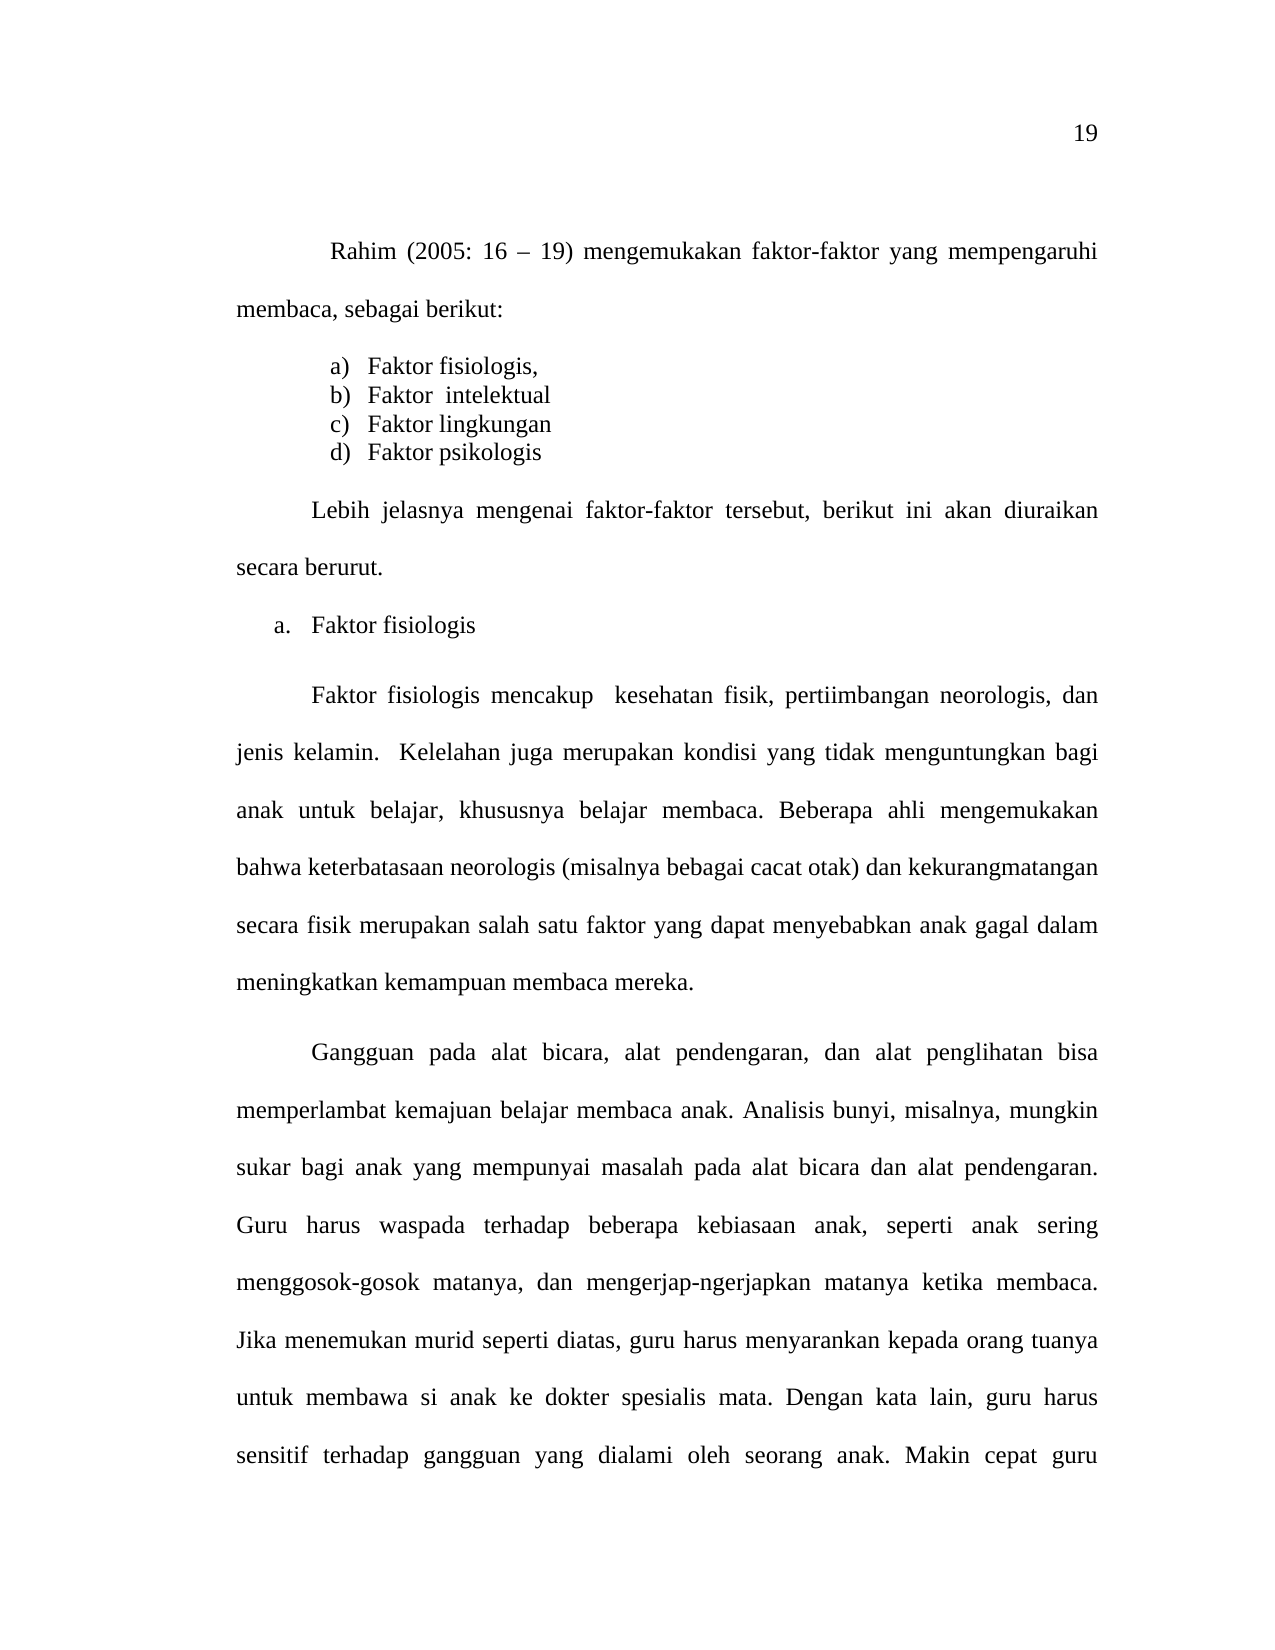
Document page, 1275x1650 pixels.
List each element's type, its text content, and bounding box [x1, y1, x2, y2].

list Faktor fisiologis [274, 610, 1024, 639]
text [236, 1037, 1099, 1469]
text Faktor fisiologis mencakup kesehatan fisik, pertiimbangan neorologis, dan jenis kelamin. Kelelahan juga merupakan kondisi yang tidak menguntungkan bagi anak untuk belajar, khususnya belajar membaca. Beberapa ahli mengemukakan bahwa keterbatasaan neorologis (misalnya bebagai cacat otak) dan kekurangmatangan secara fisik merupakan salah satu faktor yang dapat menyebabkan anak gagal dalam meningkatkan kemampuan membaca mereka. [236, 680, 1099, 996]
list Faktor lingkungan [330, 409, 1024, 437]
list Faktor intelektual [330, 380, 1024, 409]
list Faktor fisiologis, [330, 351, 1024, 380]
text Rahim (2005: 16 – 19) mengemukakan faktor-faktor yang mempengaruhi membaca, sebagai berikut: [236, 236, 1099, 322]
list Faktor psikologis [330, 437, 1024, 466]
text Lebih jelasnya mengenai faktor-faktor tersebut, berikut ini akan diuraikan secara berurut. [236, 495, 1099, 581]
